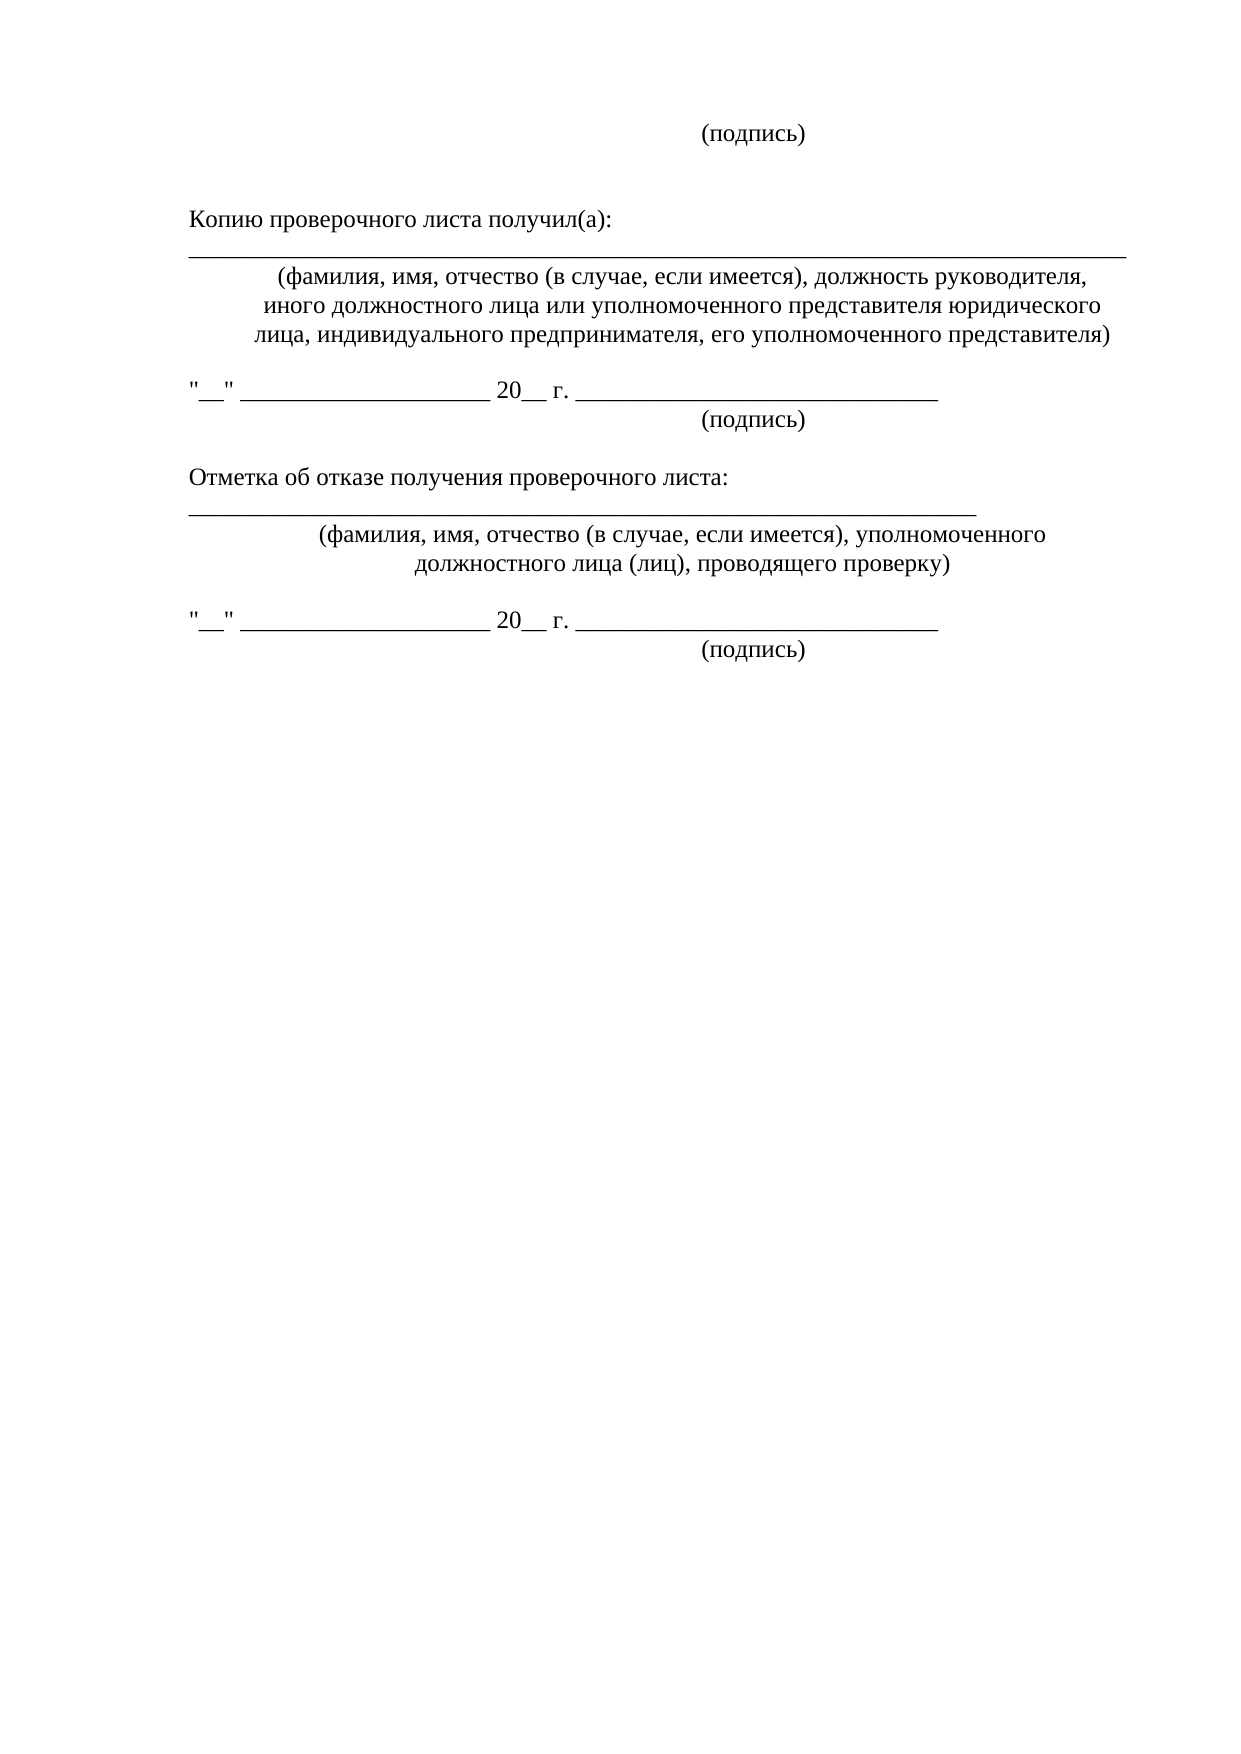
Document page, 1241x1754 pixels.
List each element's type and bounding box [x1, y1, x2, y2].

table_cell [177, 118, 1188, 692]
